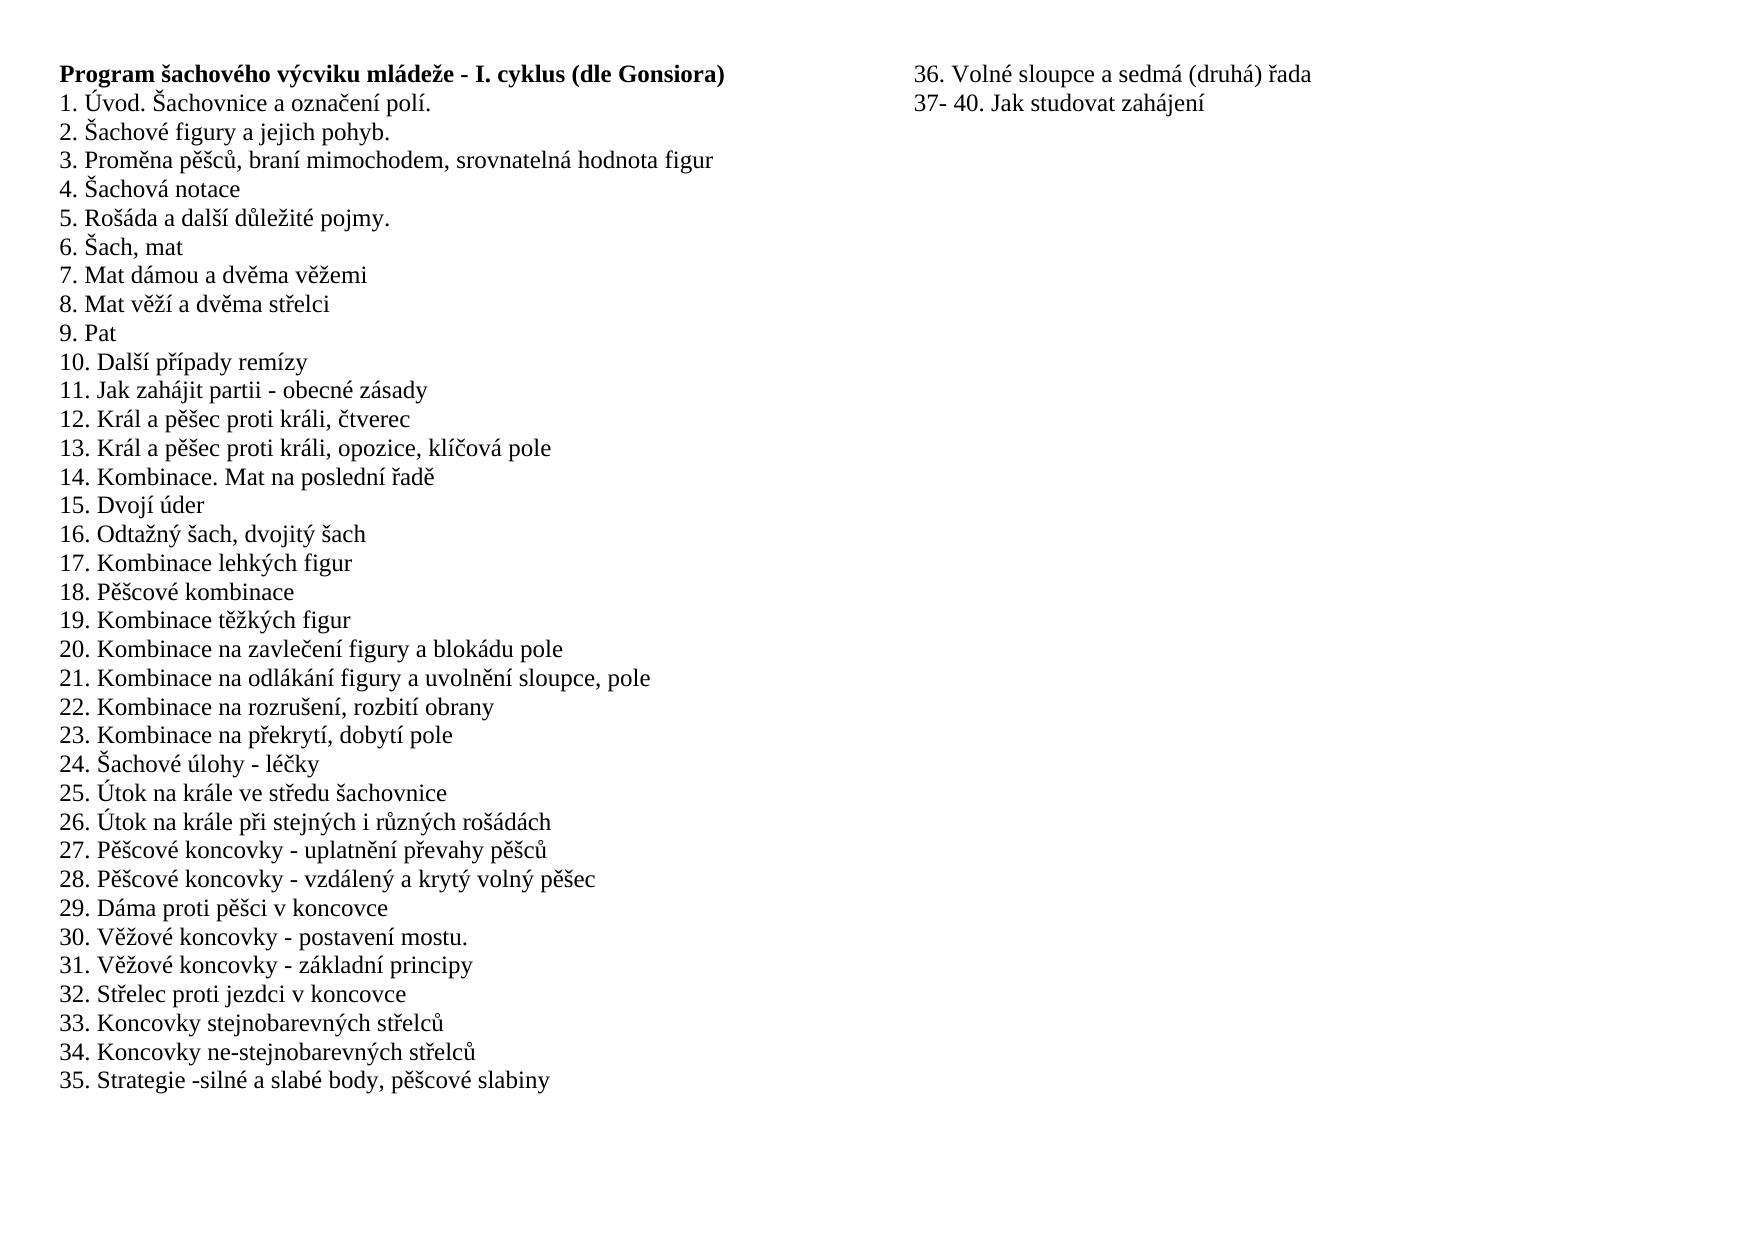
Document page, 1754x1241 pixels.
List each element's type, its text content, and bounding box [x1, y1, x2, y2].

text 19. Kombinace těžkých figur [59, 605, 840, 634]
text 34. Koncovky ne-stejnobarevných střelců [59, 1037, 840, 1065]
text Program šachového výcviku mládeže - I. cyklus (dle Gonsiora) [59, 59, 840, 88]
text 7. Mat dámou a dvěma věžemi [59, 260, 840, 289]
text 29. Dáma proti pěšci v koncovce [59, 893, 840, 922]
text 12. Král a pěšec proti králi, čtverec [59, 404, 840, 433]
text 21. Kombinace na odlákání figury a uvolnění sloupce, pole [59, 663, 840, 692]
text 5. Rošáda a další důležité pojmy. [59, 203, 840, 232]
text 15. Dvojí úder [59, 490, 840, 519]
text 22. Kombinace na rozrušení, rozbití obrany [59, 692, 840, 720]
text 37- 40. Jak studovat zahájení [914, 88, 1695, 117]
text 6. Šach, mat [59, 232, 840, 260]
text 31. Věžové koncovky - základní principy [59, 950, 840, 979]
text 1. Úvod. Šachovnice a označení polí. [59, 88, 840, 117]
text 30. Věžové koncovky - postavení mostu. [59, 922, 840, 950]
text 17. Kombinace lehkých figur [59, 548, 840, 577]
text 9. Pat [59, 318, 840, 347]
text 14. Kombinace. Mat na poslední řadě [59, 462, 840, 490]
text 10. Další případy remízy [59, 347, 840, 375]
text 27. Pěšcové koncovky - uplatnění převahy pěšců [59, 835, 840, 864]
text 32. Střelec proti jezdci v koncovce [59, 979, 840, 1008]
text 33. Koncovky stejnobarevných střelců [59, 1008, 840, 1037]
text 2. Šachové figury a jejich pohyb. [59, 117, 840, 145]
text 4. Šachová notace [59, 174, 840, 203]
text 8. Mat věží a dvěma střelci [59, 289, 840, 318]
text 36. Volné sloupce a sedmá (druhá) řada [914, 59, 1695, 88]
text 16. Odtažný šach, dvojitý šach [59, 519, 840, 548]
text 35. Strategie -silné a slabé body, pěšcové slabiny [59, 1065, 840, 1094]
text 24. Šachové úlohy - léčky [59, 749, 840, 778]
text 25. Útok na krále ve středu šachovnice [59, 778, 840, 807]
text 18. Pěšcové kombinace [59, 577, 840, 605]
text 28. Pěšcové koncovky - vzdálený a krytý volný pěšec [59, 864, 840, 893]
text 20. Kombinace na zavlečení figury a blokádu pole [59, 634, 840, 663]
text 26. Útok na krále při stejných i různých rošádách [59, 807, 840, 835]
text 23. Kombinace na překrytí, dobytí pole [59, 720, 840, 749]
text 11. Jak zahájit partii - obecné zásady [59, 375, 840, 404]
text 3. Proměna pěšců, braní mimochodem, srovnatelná hodnota figur [59, 145, 840, 174]
text 13. Král a pěšec proti králi, opozice, klíčová pole [59, 433, 840, 462]
